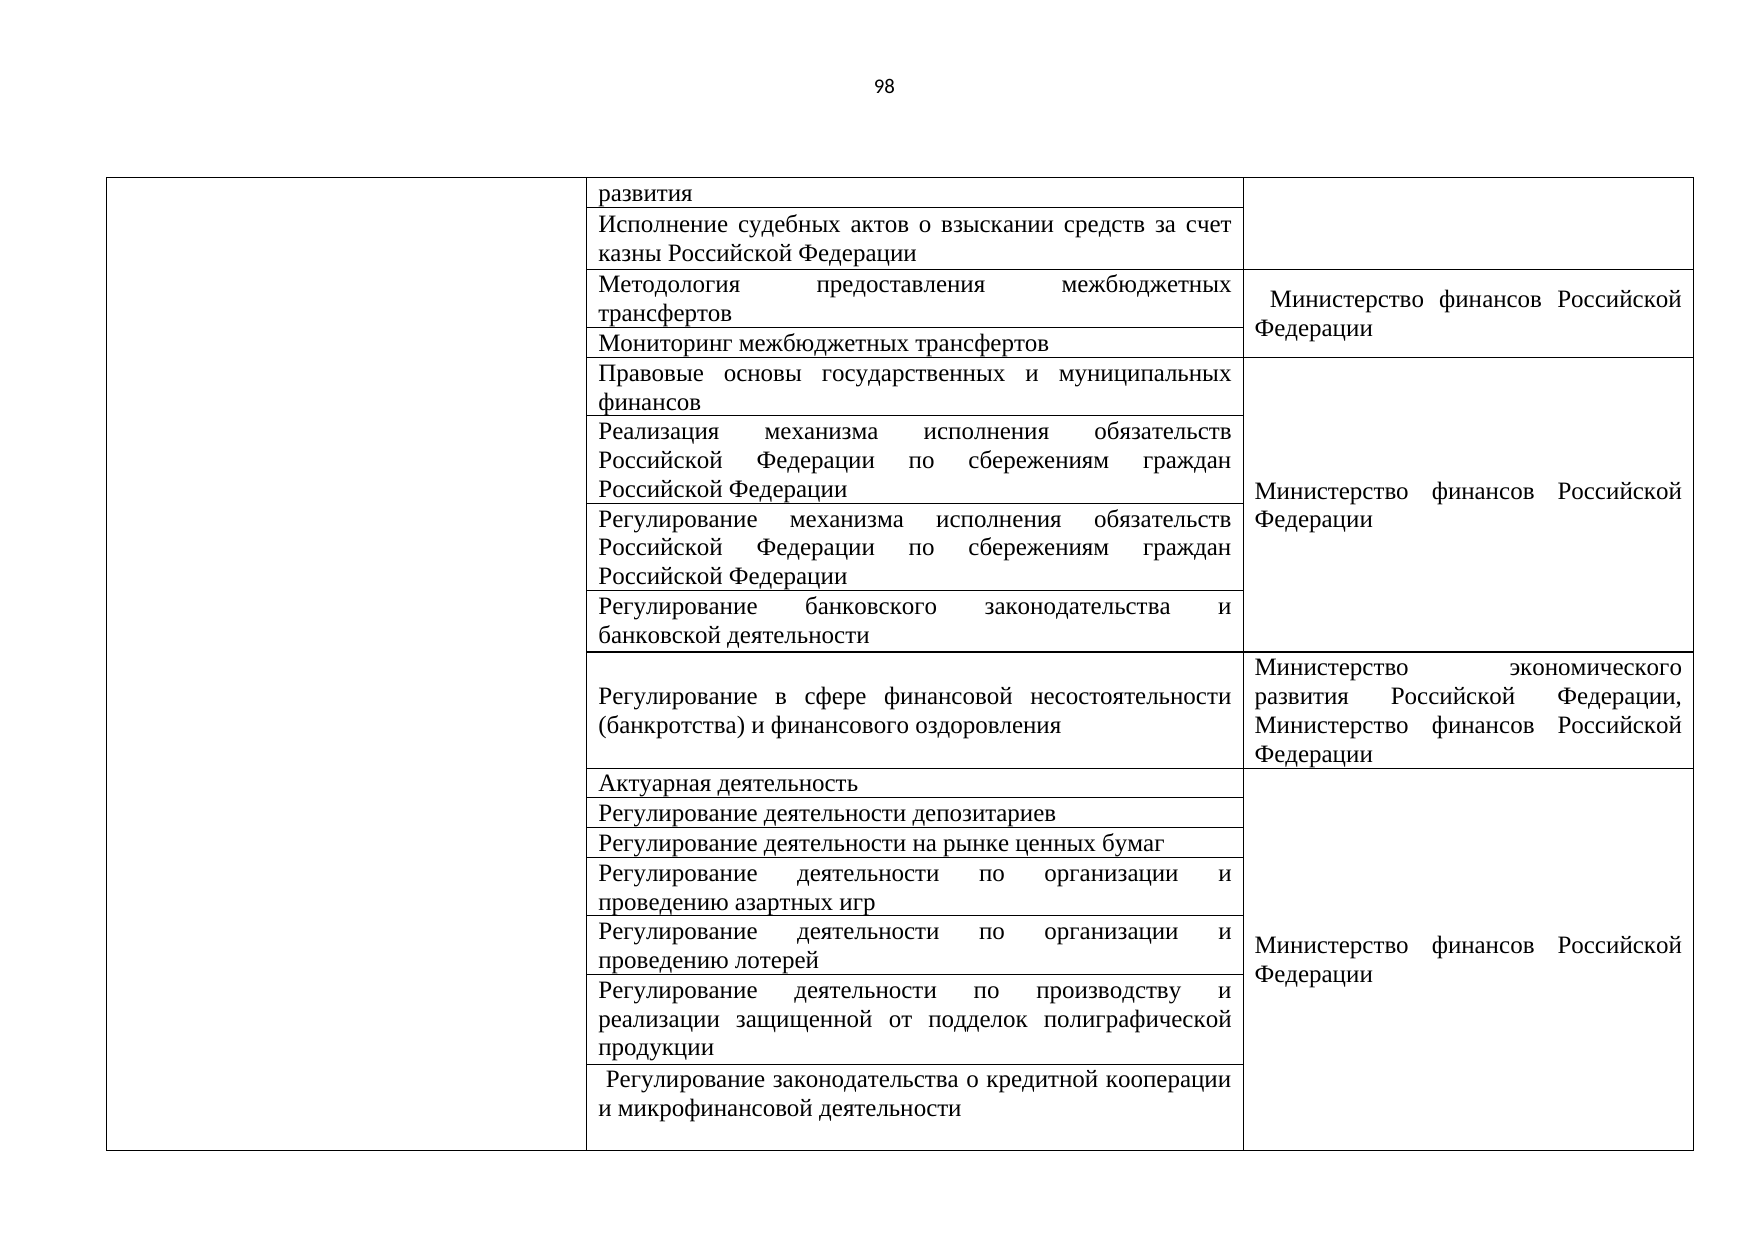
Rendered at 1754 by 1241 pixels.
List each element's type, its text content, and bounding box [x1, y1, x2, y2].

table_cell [587, 178, 1243, 207]
table_cell Регулирование деятельности депозитариев [587, 798, 1243, 827]
table_cell Регулирование законодательства о кредитной кооперации и микрофинансовой деятельности [587, 1065, 1243, 1150]
table_cell Регулирование деятельности по организации и проведению азартных игр [587, 858, 1243, 915]
table_cell Регулирование деятельности на рынке ценных бумаг [587, 828, 1243, 857]
table_cell Министерство финансов Российской Федерации [1244, 769, 1693, 1150]
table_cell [1244, 270, 1693, 357]
table_cell Актуарная деятельность [587, 769, 1243, 797]
table_cell Реализация механизма исполнения обязательств Российской Федерации по сбережениям граждан Российской Федерации [587, 416, 1243, 503]
table_cell Регулирование банковского законодательства и банковской деятельности [587, 591, 1243, 651]
table_cell Исполнение судебных актов о взыскании средств за счет казны Российской Федерации [587, 208, 1243, 268]
table_cell Методология предоставления межбюджетных трансфертов [587, 270, 1243, 327]
table_cell Регулирование в сфере финансовой несостоятельности (банкротства) и финансового оздоровления [587, 653, 1243, 767]
table_cell Министерство экономического развития Российской Федерации, Министерство финансов Российской Федерации [1244, 653, 1693, 767]
table_cell Регулирование деятельности по производству и реализации защищенной от подделок полиграфической продукции [587, 975, 1243, 1063]
table_cell Мониторинг межбюджетных трансфертов [587, 328, 1243, 357]
table_cell Министерство финансов Российской Федерации [1244, 358, 1693, 651]
table_cell Регулирование механизма исполнения обязательств Российской Федерации по сбережениям граждан Российской Федерации [587, 504, 1243, 590]
table_cell Регулирование деятельности по организации и проведению лотерей [587, 916, 1243, 974]
table_cell Правовые основы государственных и муниципальных финансов [587, 358, 1243, 415]
